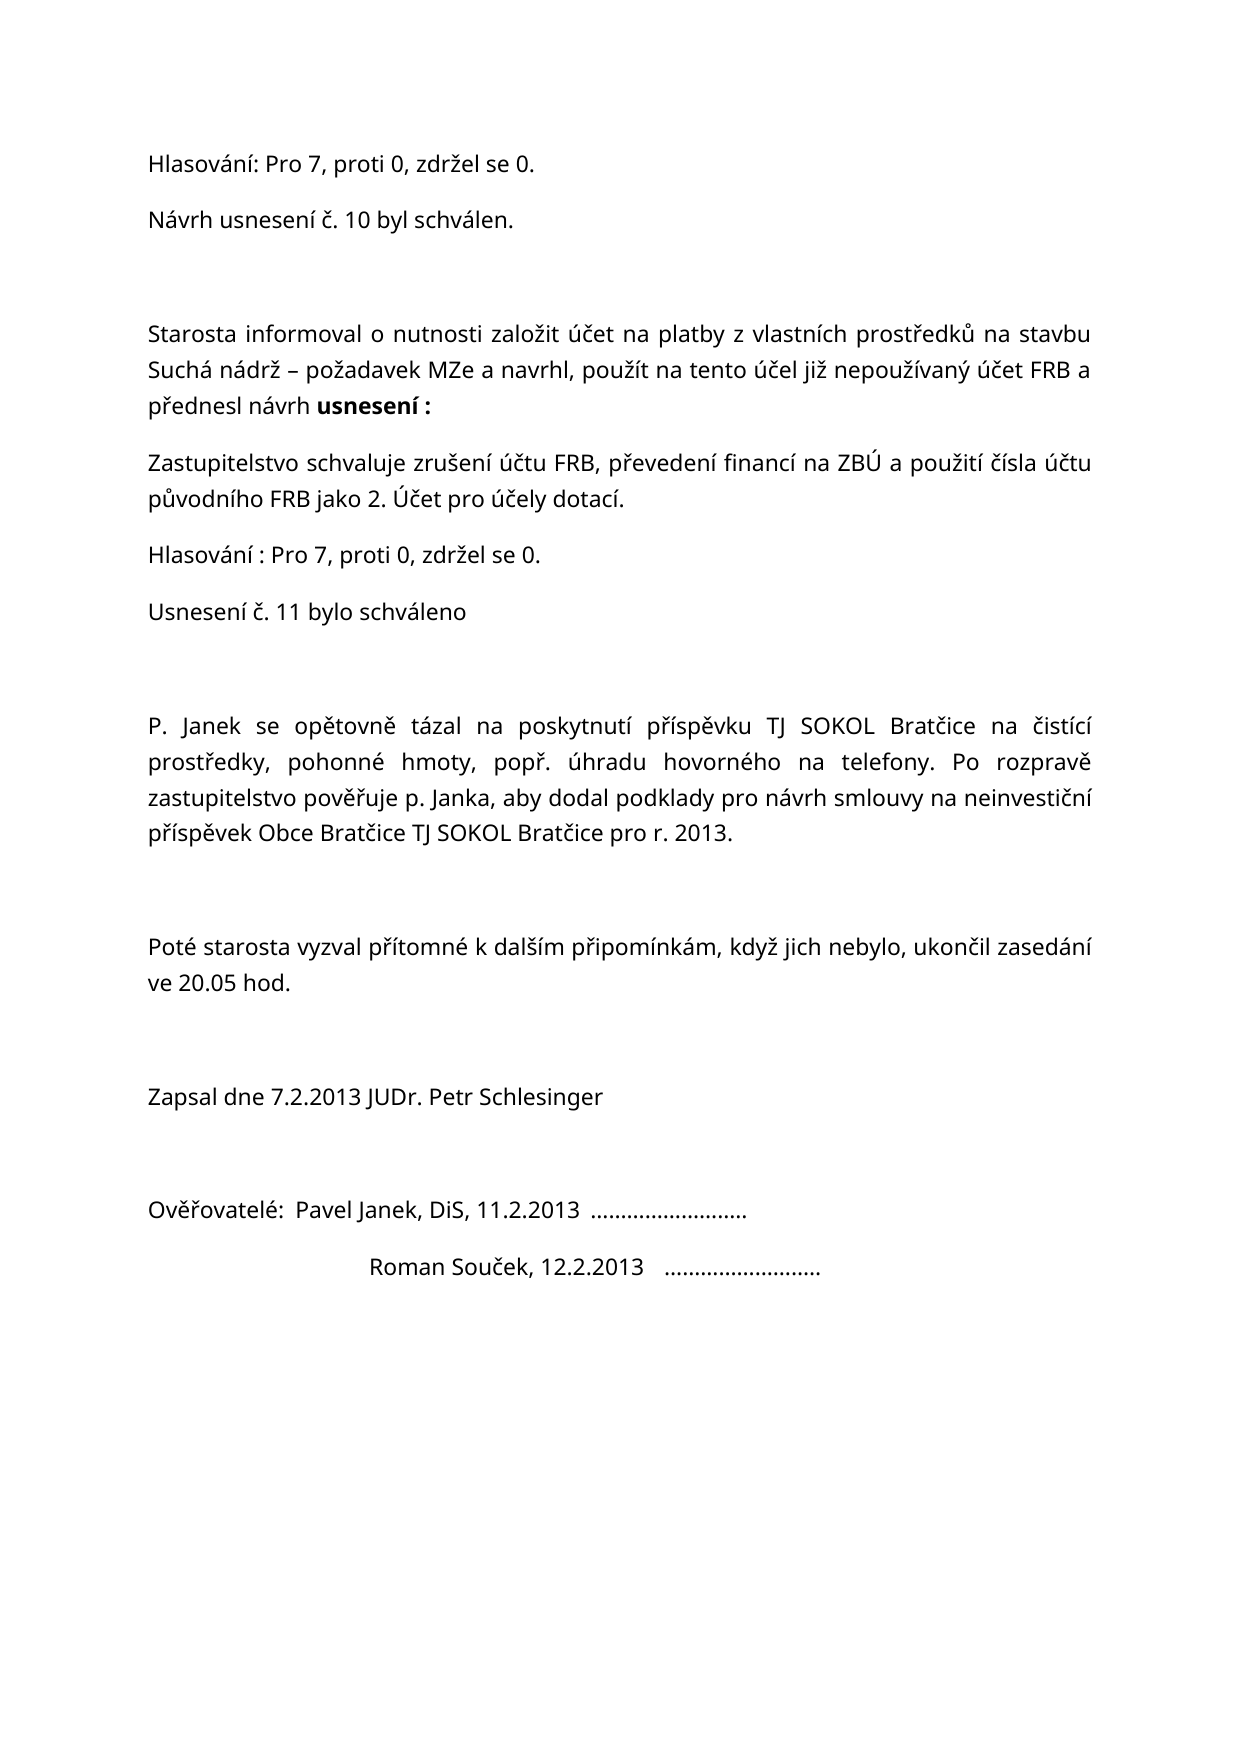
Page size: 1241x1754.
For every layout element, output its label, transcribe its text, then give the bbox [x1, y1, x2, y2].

text Zastupitelstvo schvaluje zrušení účtu FRB, převedení financí na ZBÚ a použití čísla účtu původního FRB jako 2. Účet pro účely dotací. [148, 447, 1093, 514]
text Ověřovatelé: Pavel Janek, DiS, 11.2.2013 …………………….. [148, 1194, 1093, 1225]
text Starosta informoval o nutnosti založit účet na platby z vlastních prostředků na stavbu Suchá nádrž – požadavek MZe a navrhl, použít na tento účel již nepoužívaný účet FRB a přednesl návrh usnesení : [148, 318, 1093, 421]
text Usnesení č. 11 bylo schváleno [148, 596, 1093, 627]
text P. Janek se opětovně tázal na poskytnutí příspěvku TJ SOKOL Bratčice na čistící prostředky, pohonné hmoty, popř. úhradu hovorného na telefony. Po rozpravě zastupitelstvo pověřuje p. Janka, aby dodal podklady pro návrh smlouvy na neinvestiční příspěvek Obce Bratčice TJ SOKOL Bratčice pro r. 2013. [148, 709, 1093, 849]
text Roman Souček, 12.2.2013 …………………….. [148, 1251, 1093, 1282]
text Poté starosta vyzval přítomné k dalším připomínkám, když jich nebylo, ukončil zasedání ve 20.05 hod. [148, 931, 1093, 998]
text Zapsal dne 7.2.2013 JUDr. Petr Schlesinger [148, 1080, 1093, 1112]
text Návrh usnesení č. 10 byl schválen. [148, 204, 1093, 236]
text Hlasování: Pro 7, proti 0, zdržel se 0. [148, 148, 1093, 179]
text Hlasování : Pro 7, proti 0, zdržel se 0. [148, 539, 1093, 571]
